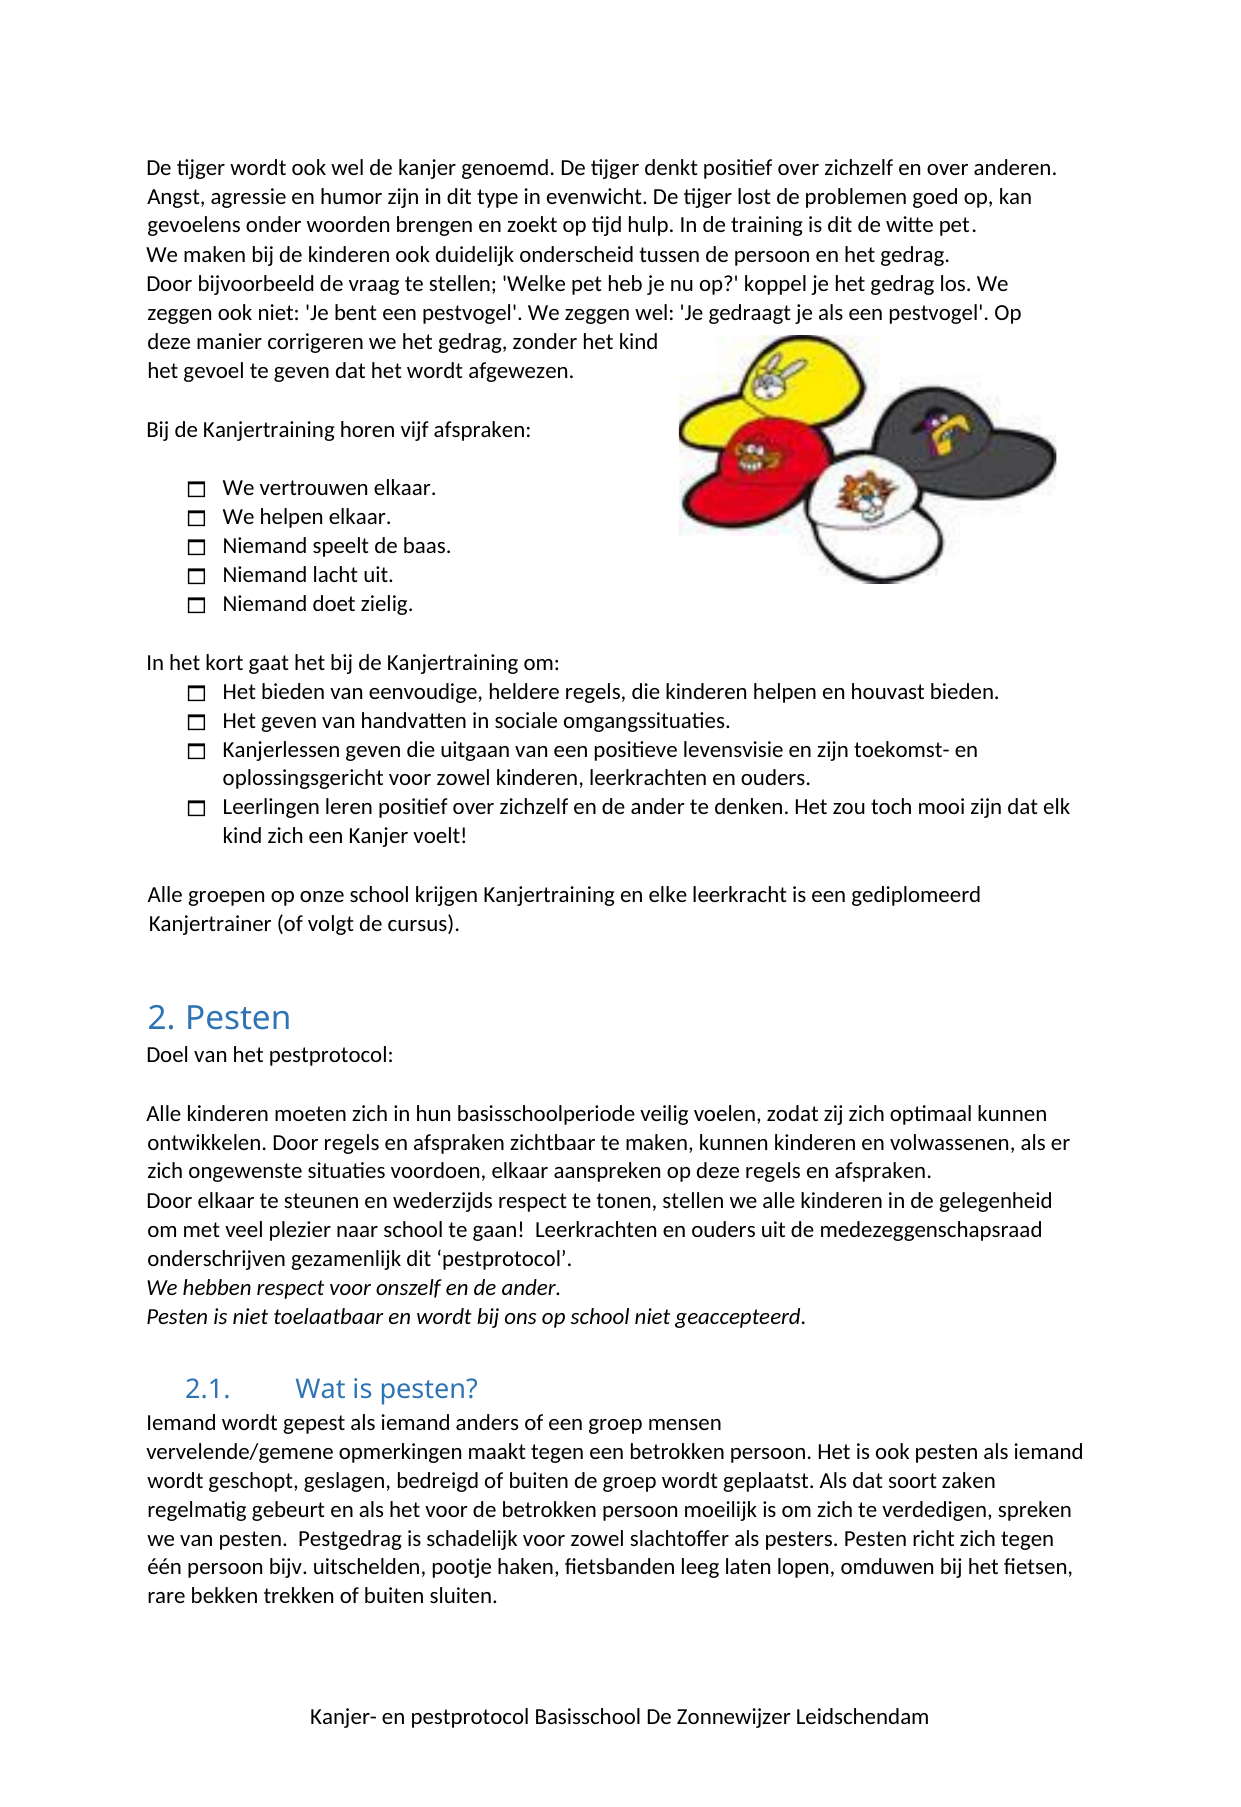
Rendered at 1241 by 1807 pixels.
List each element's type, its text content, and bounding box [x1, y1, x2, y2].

text De tijger wordt ook wel de kanjer genoemd. De tijger denkt positief over zichzelf en over anderen. Angst, agressie en humor zijn in dit type in evenwicht. De tijger lost de problemen goed op, kan gevoelens onder woorden brengen en zoekt op tijd hulp. In de training is dit de witte pet. [146, 153, 1092, 239]
list Kanjerlessen geven die uitgaan van een positieve levensvisie en zijn toekomst- en oplossingsgericht voor zowel kinderen, leerkrachten en ouders. [185, 735, 1092, 792]
text Door elkaar te steunen en wederzijds respect te tonen, stellen we alle kinderen in de gelegenheid om met veel plezier naar school te gaan! Leerkrachten en ouders uit de medezeggenschapsraad onderschrijven gezamenlijk dit ‘pestprotocol’. [146, 1186, 1064, 1272]
list Leerlingen leren positief over zichzelf en de ander te denken. Het zou toch mooi zijn dat elk kind zich een Kanjer voelt! [185, 792, 1092, 849]
text vervelende/gemene opmerkingen maakt tegen een betrokken persoon. Het is ook pesten als iemand wordt geschopt, geslagen, bedreigd of buiten de groep wordt geplaatst. Als dat soort zaken regelmatig gebeurt en als het voor de betrokken persoon moeilijk is om zich te verdedigen, spreken we van pesten. Pestgedrag is schadelijk voor zowel slachtoffer als pesters. Pesten richt zich tegen één persoon bijv. uitschelden, pootje haken, fietsbanden leeg laten lopen, omduwen bij het fietsen, rare bekken trekken of buiten sluiten. [146, 1437, 1092, 1609]
text We maken bij de kinderen ook duidelijk onderscheid tussen de persoon en het gedrag. [146, 240, 1092, 268]
text In het kort gaat het bij de Kanjertraining om: [146, 648, 1092, 676]
list Het bieden van eenvoudige, heldere regels, die kinderen helpen en houvast bieden. [185, 677, 1092, 705]
text Alle kinderen moeten zich in hun basisschoolperiode veilig voelen, zodat zij zich optimaal kunnen ontwikkelen. Door regels en afspraken zichtbaar te maken, kunnen kinderen en volwassenen, als er zich ongewenste situaties voordoen, elkaar aanspreken op deze regels en afspraken. [146, 1099, 1092, 1185]
list Niemand speelt de baas. [185, 531, 678, 559]
subtitle Pesten [147, 993, 1092, 1039]
list Het geven van handvatten in sociale omgangssituaties. [185, 706, 1092, 734]
list We vertrouwen elkaar. [185, 473, 678, 501]
list Niemand lacht uit. [185, 560, 1056, 588]
picture [678, 335, 1057, 584]
text Iemand wordt gepest als iemand anders of een groep mensen [146, 1408, 1092, 1436]
text Alle groepen op onze school krijgen Kanjertraining en elke leerkracht is een gediplomeerd Kanjertrainer (of volgt de cursus). [147, 880, 1092, 937]
text Doel van het pestprotocol: [146, 1040, 1092, 1068]
subtitle Wat is pesten? [185, 1370, 1092, 1407]
text We hebben respect voor onszelf en de ander. [146, 1273, 1092, 1301]
text Bij de Kanjertraining horen vijf afspraken: [146, 415, 678, 443]
text Door bijvoorbeeld de vraag te stellen; 'Welke pet heb je nu op?' koppel je het gedrag los. We zeggen ook niet: 'Je bent een pestvogel'. We zeggen wel: 'Je gedraagt je als een pestvogel'. Op deze manier corrigeren we het gedrag, zonder het kind het gevoel te geven dat het wordt afgewezen. [146, 269, 1047, 384]
text Pesten is niet toelaatbaar en wordt bij ons op school niet geaccepteerd. [146, 1302, 1092, 1331]
list Niemand doet zielig. [185, 589, 1092, 617]
list We helpen elkaar. [185, 502, 678, 530]
